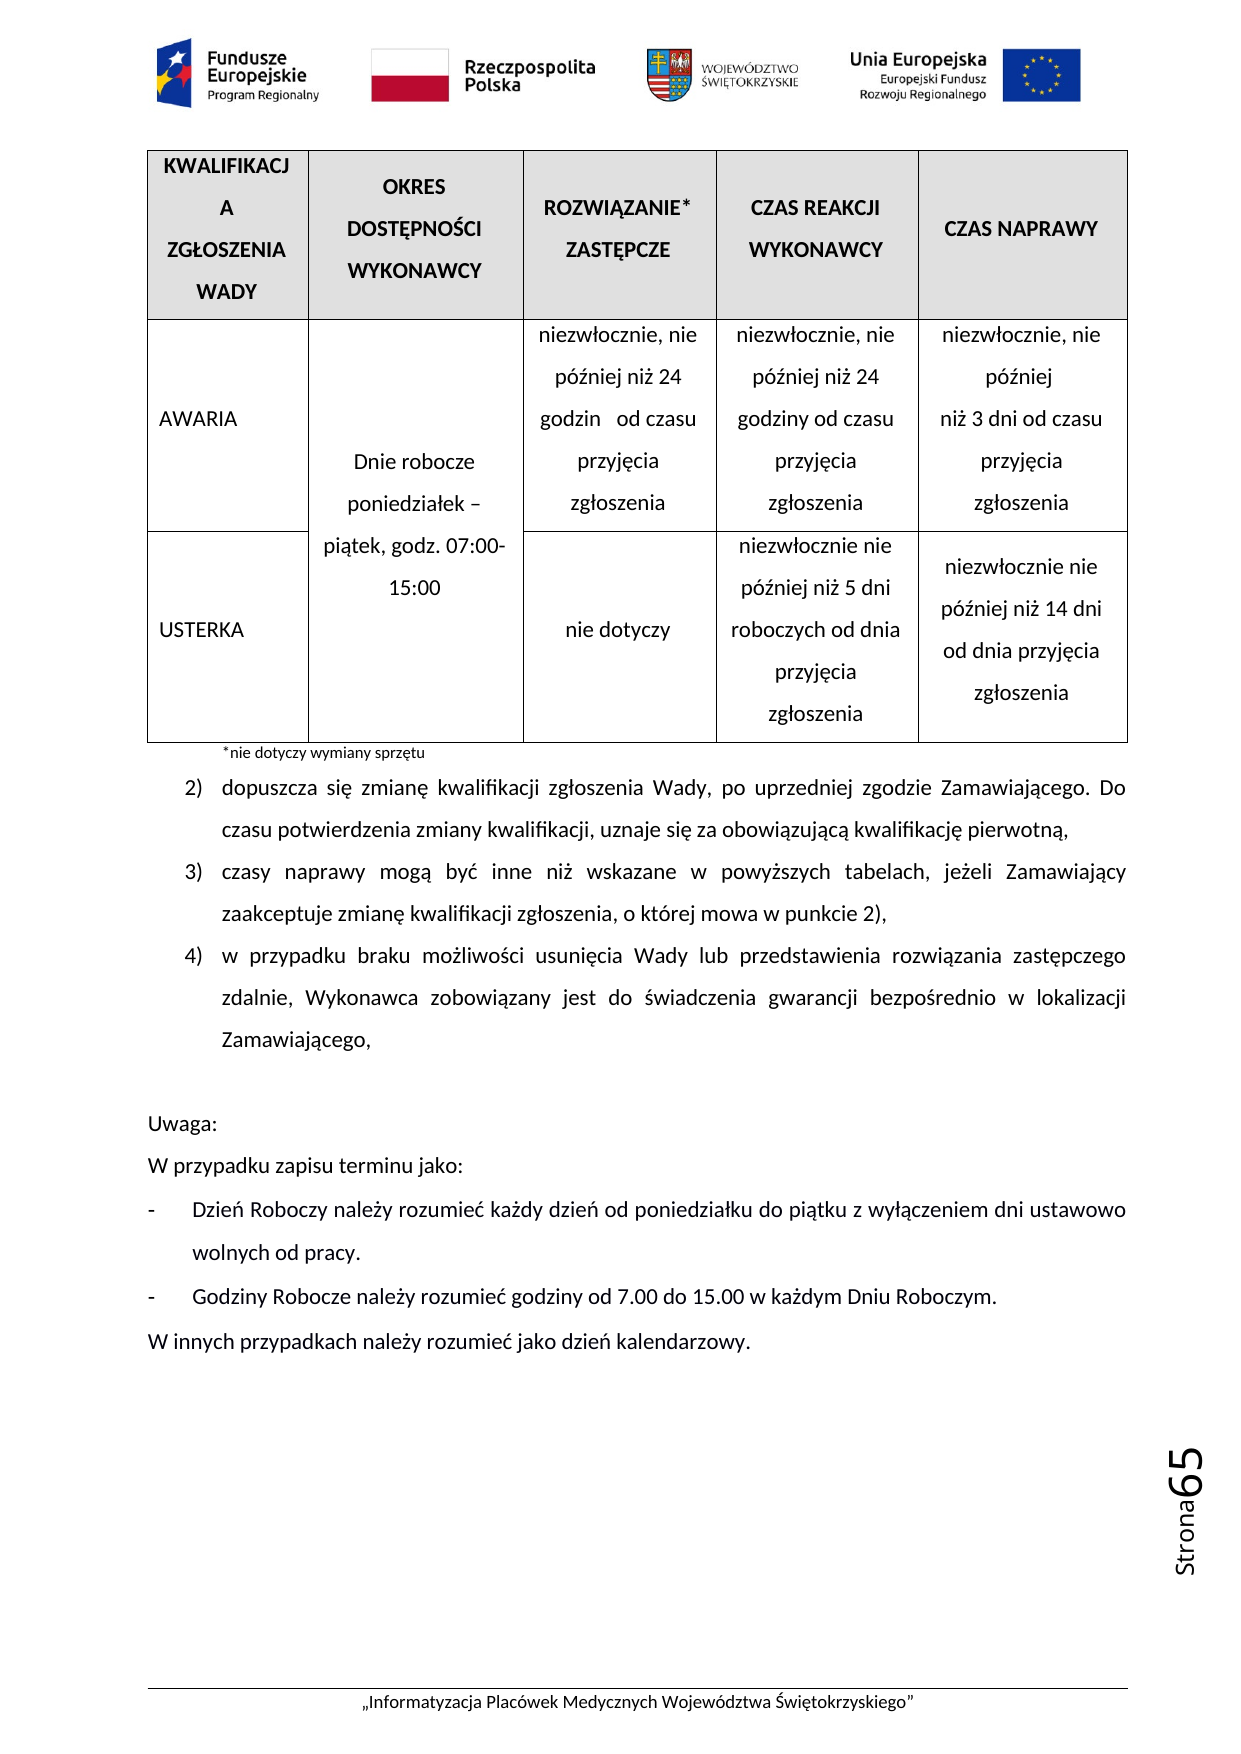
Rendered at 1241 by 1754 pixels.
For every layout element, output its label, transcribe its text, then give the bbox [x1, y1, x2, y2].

table_cell AWARIA [148, 320, 308, 531]
table_header CZAS REAKCJI WYKONAWCY [717, 151, 918, 319]
text W przypadku zapisu terminu jako: [148, 1151, 1128, 1179]
table_cell nie dotyczy [524, 532, 716, 742]
text W innych przypadkach należy rozumieć jako dzień kalendarzowy. [148, 1327, 1128, 1355]
list dopuszcza się zmianę kwalifikacji zgłoszenia Wady, po uprzedniej zgodzie Zamawiającego. Do czasu potwierdzenia zmiany kwalifikacji, uznaje się za obowiązującą kwalifikację pierwotną, [184, 773, 1128, 843]
table_cell niezwłocznie, nie później niż 3 dni od czasu przyjęcia zgłoszenia [919, 320, 1127, 531]
list Dzień Roboczy należy rozumieć każdy dzień od poniedziałku do piątku z wyłączeniem dni ustawowo wolnych od pracy. [148, 1193, 1128, 1266]
table_header OKRES DOSTĘPNOŚCI WYKONAWCY [309, 151, 523, 319]
table_cell niezwłocznie nie później niż 5 dni roboczych od dnia przyjęcia zgłoszenia [717, 532, 918, 742]
table_cell niezwłocznie nie później niż 14 dni od dnia przyjęcia zgłoszenia [919, 532, 1127, 742]
table_header CZAS NAPRAWY [919, 151, 1127, 319]
table_cell Dnie robocze poniedziałek – piątek, godz. 07:00-15:00 [309, 320, 523, 742]
list Godziny Robocze należy rozumieć godziny od 7.00 do 15.00 w każdym Dniu Roboczym. [148, 1280, 1128, 1311]
text *nie dotyczy wymiany sprzętu [222, 743, 1128, 763]
table_cell niezwłocznie, nie później niż 24 godzin od czasu przyjęcia zgłoszenia [524, 320, 716, 531]
text Uwaga: [148, 1109, 1128, 1137]
table_header ROZWIĄZANIE* ZASTĘPCZE [524, 151, 716, 319]
table_header KWALIFIKACJA ZGŁOSZENIA WADY [148, 151, 308, 319]
table_cell niezwłocznie, nie później niż 24 godziny od czasu przyjęcia zgłoszenia [717, 320, 918, 531]
list w przypadku braku możliwości usunięcia Wady lub przedstawienia rozwiązania zastępczego zdalnie, Wykonawca zobowiązany jest do świadczenia gwarancji bezpośrednio w lokalizacji Zamawiającego, [184, 941, 1128, 1053]
list czasy naprawy mogą być inne niż wskazane w powyższych tabelach, jeżeli Zamawiający zaakceptuje zmianę kwalifikacji zgłoszenia, o której mowa w punkcie 2), [184, 857, 1128, 927]
table_cell USTERKA [148, 532, 308, 742]
picture [147, 29, 1088, 115]
